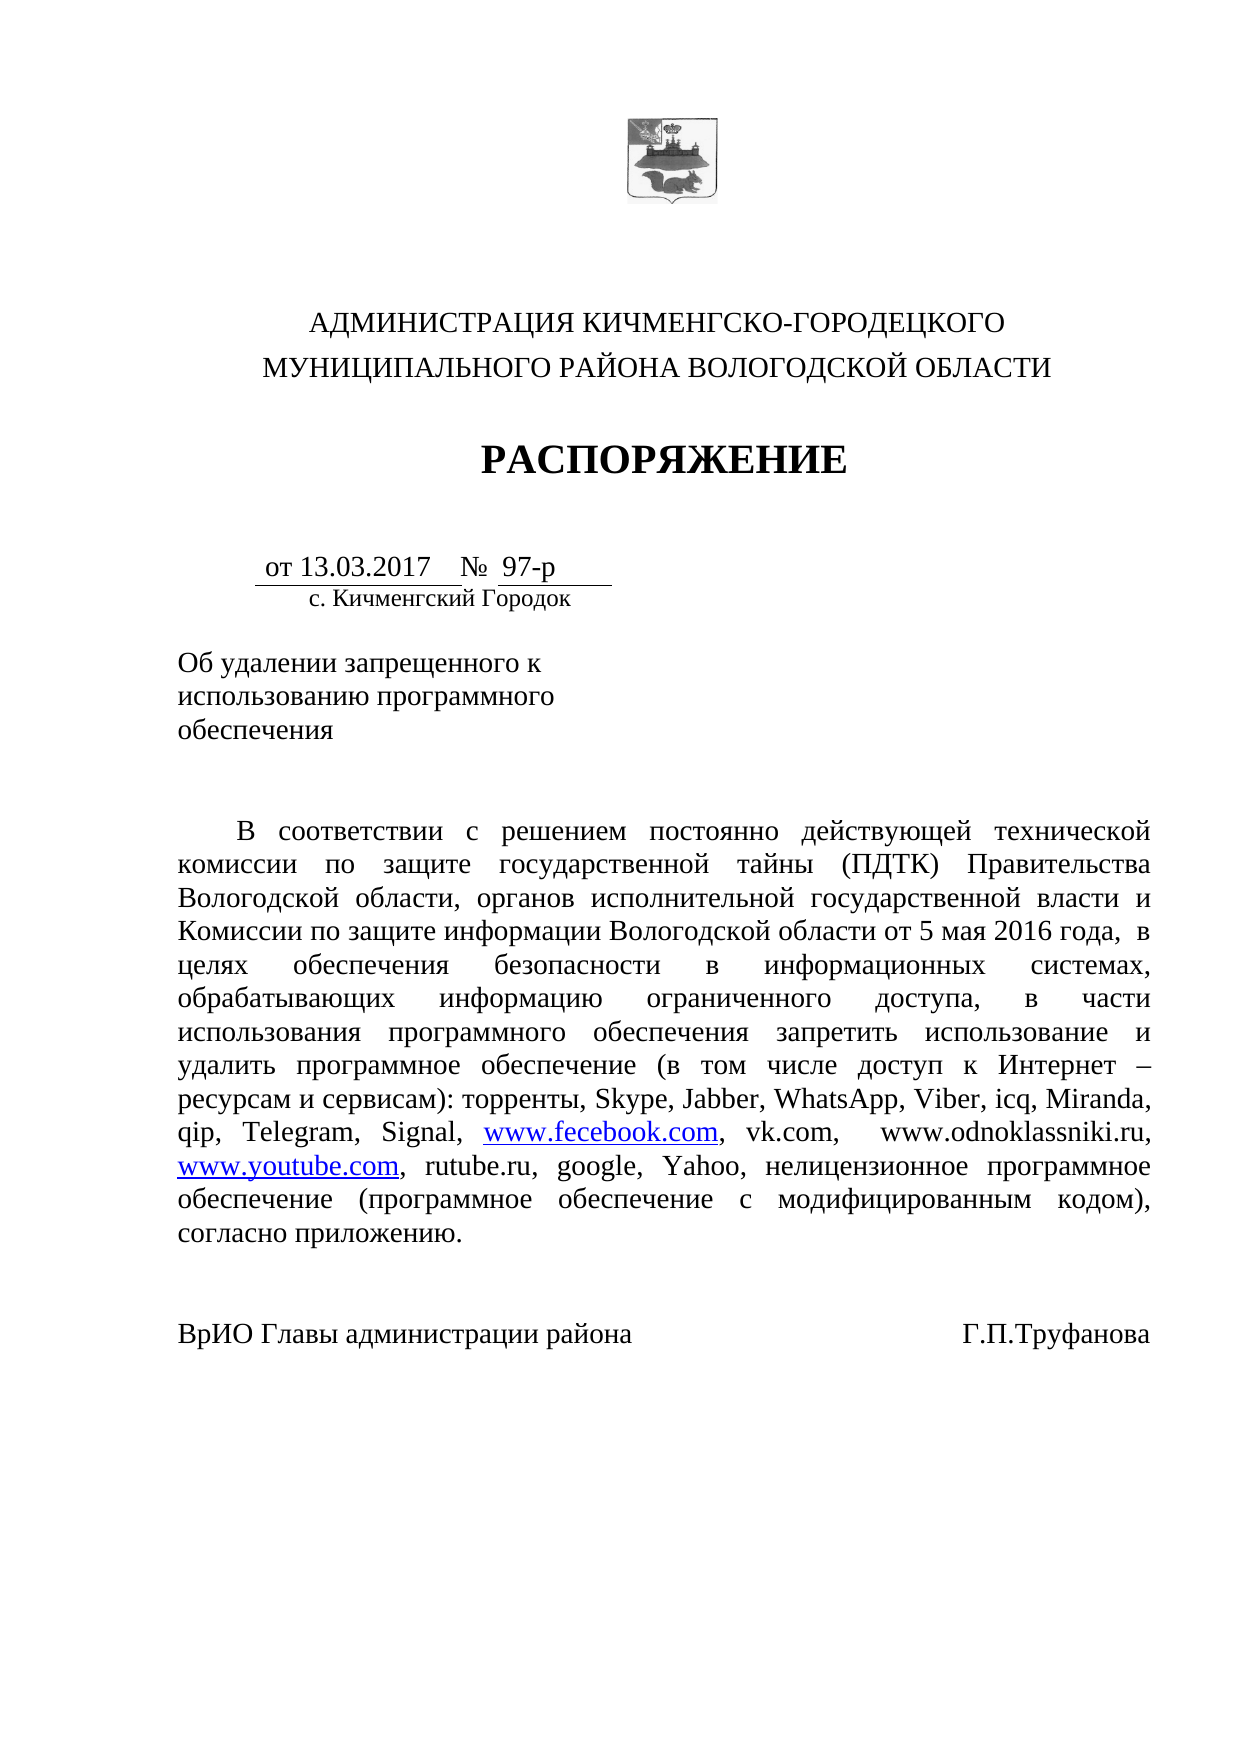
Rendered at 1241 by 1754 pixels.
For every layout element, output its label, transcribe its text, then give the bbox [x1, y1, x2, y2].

subtitle РАСПОРЯЖЕНИЕ [177, 434, 1152, 482]
text с. Кичменгский Городок [177, 583, 1152, 611]
subtitle АДМИНИСТРАЦИЯ КИЧМЕНГСКО-ГОРОДЕЦКОГО МУНИЦИПАЛЬНОГО РАЙОНА ВОЛОГОДСКОЙ ОБЛАСТИ [162, 305, 1152, 386]
text ВрИО Главы администрации района Г.П.Труфанова [177, 1316, 1152, 1349]
text от 13.03.2017 № 97-р [177, 549, 1152, 583]
text Об удалении запрещенного к использованию программного обеспечения [177, 645, 635, 746]
text В соответствии с решением постоянно действующей технической комиссии по защите государственной тайны (ПДТК) Правительства Вологодской области, органов исполнительной государственной власти и Комиссии по защите информации Вологодской области от 5 мая 2016 года, в целях обеспечения безопасности в информационных системах, обрабатывающих информацию ограниченного доступа, в части использования программного обеспечения запретить использование и удалить программное обеспечение (в том числе доступ к Интернет – ресурсам и сервисам): торренты, Skype, Jabber, WhatsApp, Viber, icq, Miranda, qip, Telegram, Signal, www.fecebook.com, vk.com, www.odnoklassniki.ru, www.youtube.com, rutube.ru, google, Yahoo, нелицензионное программное обеспечение (программное обеспечение с модифицированным кодом), согласно приложению. [177, 813, 1152, 1249]
